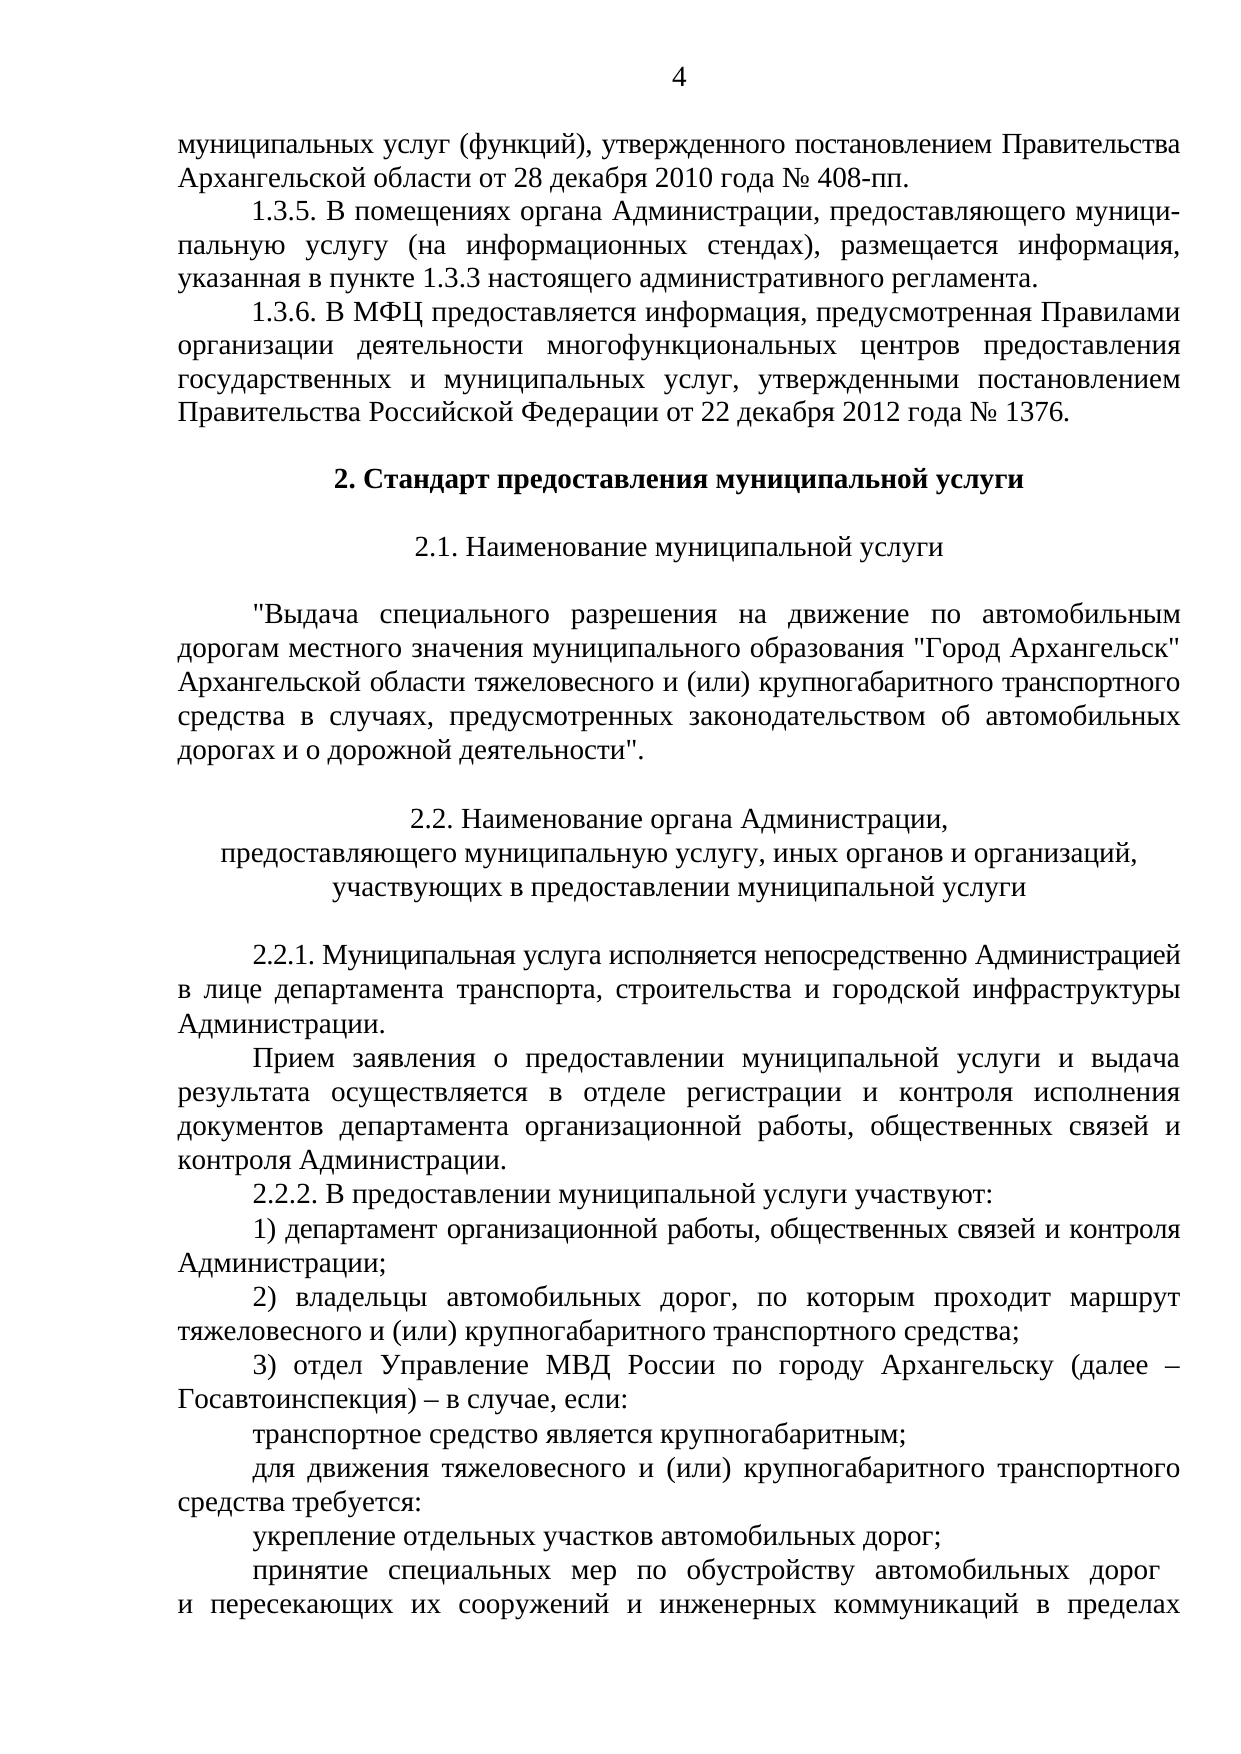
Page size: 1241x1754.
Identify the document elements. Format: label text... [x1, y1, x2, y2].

text укрепление отдельных участков автомобильных дорог; [177, 1518, 1181, 1552]
text 2. Стандарт предоставления муниципальной услуги [177, 462, 1181, 495]
text 3) отдел Управление МВД России по городу Архангельску (далее –Госавтоинспекция) – в случае, если: [177, 1347, 1181, 1415]
text 2) владельцы автомобильных дорог, по которым проходит маршрут тяжеловесного и (или) крупногабаритного транспортного средства; [177, 1279, 1181, 1347]
text транспортное средство является крупногабаритным; [177, 1416, 1181, 1449]
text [177, 126, 1181, 193]
text 2.1. Наименование муниципальной услуги [177, 529, 1181, 562]
text предоставляющего муниципальную услугу, иных органов и организаций, участвующих в предоставлении муниципальной услуги [177, 835, 1181, 903]
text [177, 1552, 1181, 1620]
text "Выдача специального разрешения на движение по автомобильным дорогам местного значения муниципального образования "Город Архангельск" Архангельской области тяжеловесного и (или) крупногабаритного транспортного средства в случаях, предусмотренных законодательством об автомобильных дорогах и о дорожной деятельности". [177, 596, 1181, 766]
text 1) департамент организационной работы, общественных связей и контроля Администрации; [177, 1211, 1181, 1278]
text 1.3.6. В МФЦ предоставляется информация, предусмотренная Правилами организации деятельности многофункциональных центров предоставления государственных и муниципальных услуг, утвержденными постановлением Правительства Российской Федерации от 22 декабря 2012 года № 1376. [177, 294, 1181, 428]
text 2.2.2. В предоставлении муниципальной услуги участвуют: [177, 1177, 1181, 1210]
text 1.3.5. В помещениях органа Администрации, предоставляющего муници-пальную услугу (на информационных стендах), размещается информация, указанная в пункте 1.3.3 настоящего административного регламента. [177, 193, 1181, 294]
text 2.2.1. Муниципальная услуга исполняется непосредственно Администрацией в лице департамента транспорта, строительства и городской инфраструктуры Администрации. [177, 937, 1181, 1039]
text 2.2. Наименование органа Администрации, [177, 801, 1181, 834]
text Прием заявления о предоставлении муниципальной услуги и выдача результата осуществляется в отделе регистрации и контроля исполнения документов департамента организационной работы, общественных связей и контроля Администрации. [177, 1040, 1181, 1176]
text для движения тяжеловесного и (или) крупногабаритного транспортного средства требуется: [177, 1450, 1181, 1518]
